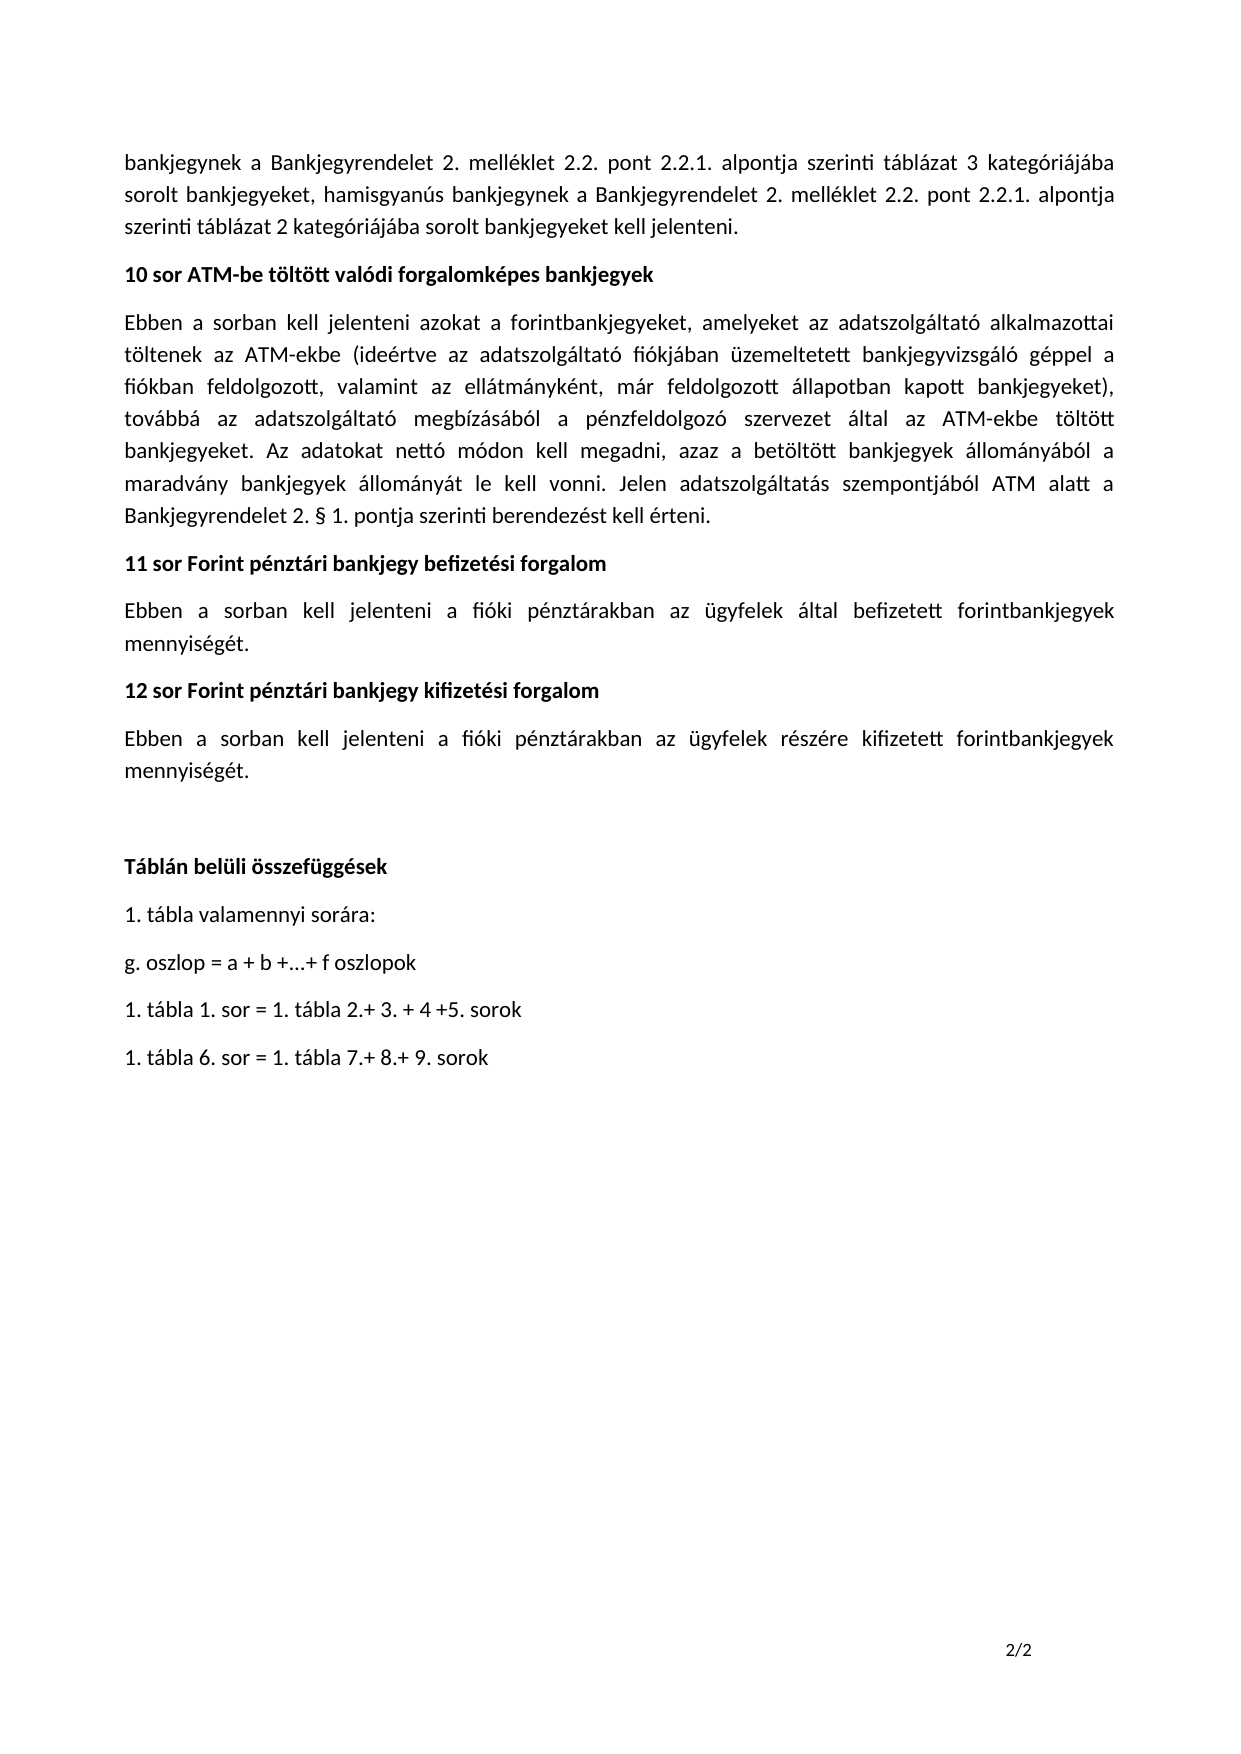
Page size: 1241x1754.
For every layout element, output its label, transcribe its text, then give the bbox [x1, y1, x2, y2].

text 1. tábla valamennyi sorára: [124, 900, 1116, 928]
text Ebben a sorban kell jelenteni a fióki pénztárakban az ügyfelek által befizetett forintbankjegyek mennyiségét. [124, 596, 1116, 657]
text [124, 148, 1116, 240]
text 11 sor Forint pénztári bankjegy befizetési forgalom [124, 549, 1116, 577]
text g. oszlop = a + b +...+ f oszlopok [124, 948, 1116, 976]
text Ebben a sorban kell jelenteni azokat a forintbankjegyeket, amelyeket az adatszolgáltató alkalmazottai töltenek az ATM-ekbe (ideértve az adatszolgáltató fiókjában üzemeltetett bankjegyvizsgáló géppel a fiókban feldolgozott, valamint az ellátmányként, már feldolgozott állapotban kapott bankjegyeket), továbbá az adatszolgáltató megbízásából a pénzfeldolgozó szervezet által az ATM-ekbe töltött bankjegyeket. Az adatokat nettó módon kell megadni, azaz a betöltött bankjegyek állományából a maradvány bankjegyek állományát le kell vonni. Jelen adatszolgáltatás szempontjából ATM alatt a Bankjegyrendelet 2. § 1. pontja szerinti berendezést kell érteni. [124, 308, 1116, 529]
text Táblán belüli összefüggések [124, 852, 1116, 880]
text 12 sor Forint pénztári bankjegy kifizetési forgalom [124, 676, 1116, 704]
text Ebben a sorban kell jelenteni a fióki pénztárakban az ügyfelek részére kifizetett forintbankjegyek mennyiségét. [124, 724, 1116, 784]
text 10 sor ATM-be töltött valódi forgalomképes bankjegyek [124, 260, 1116, 288]
text 1. tábla 1. sor = 1. tábla 2.+ 3. + 4 +5. sorok [124, 996, 1116, 1023]
text 1. tábla 6. sor = 1. tábla 7.+ 8.+ 9. sorok [124, 1043, 1116, 1071]
